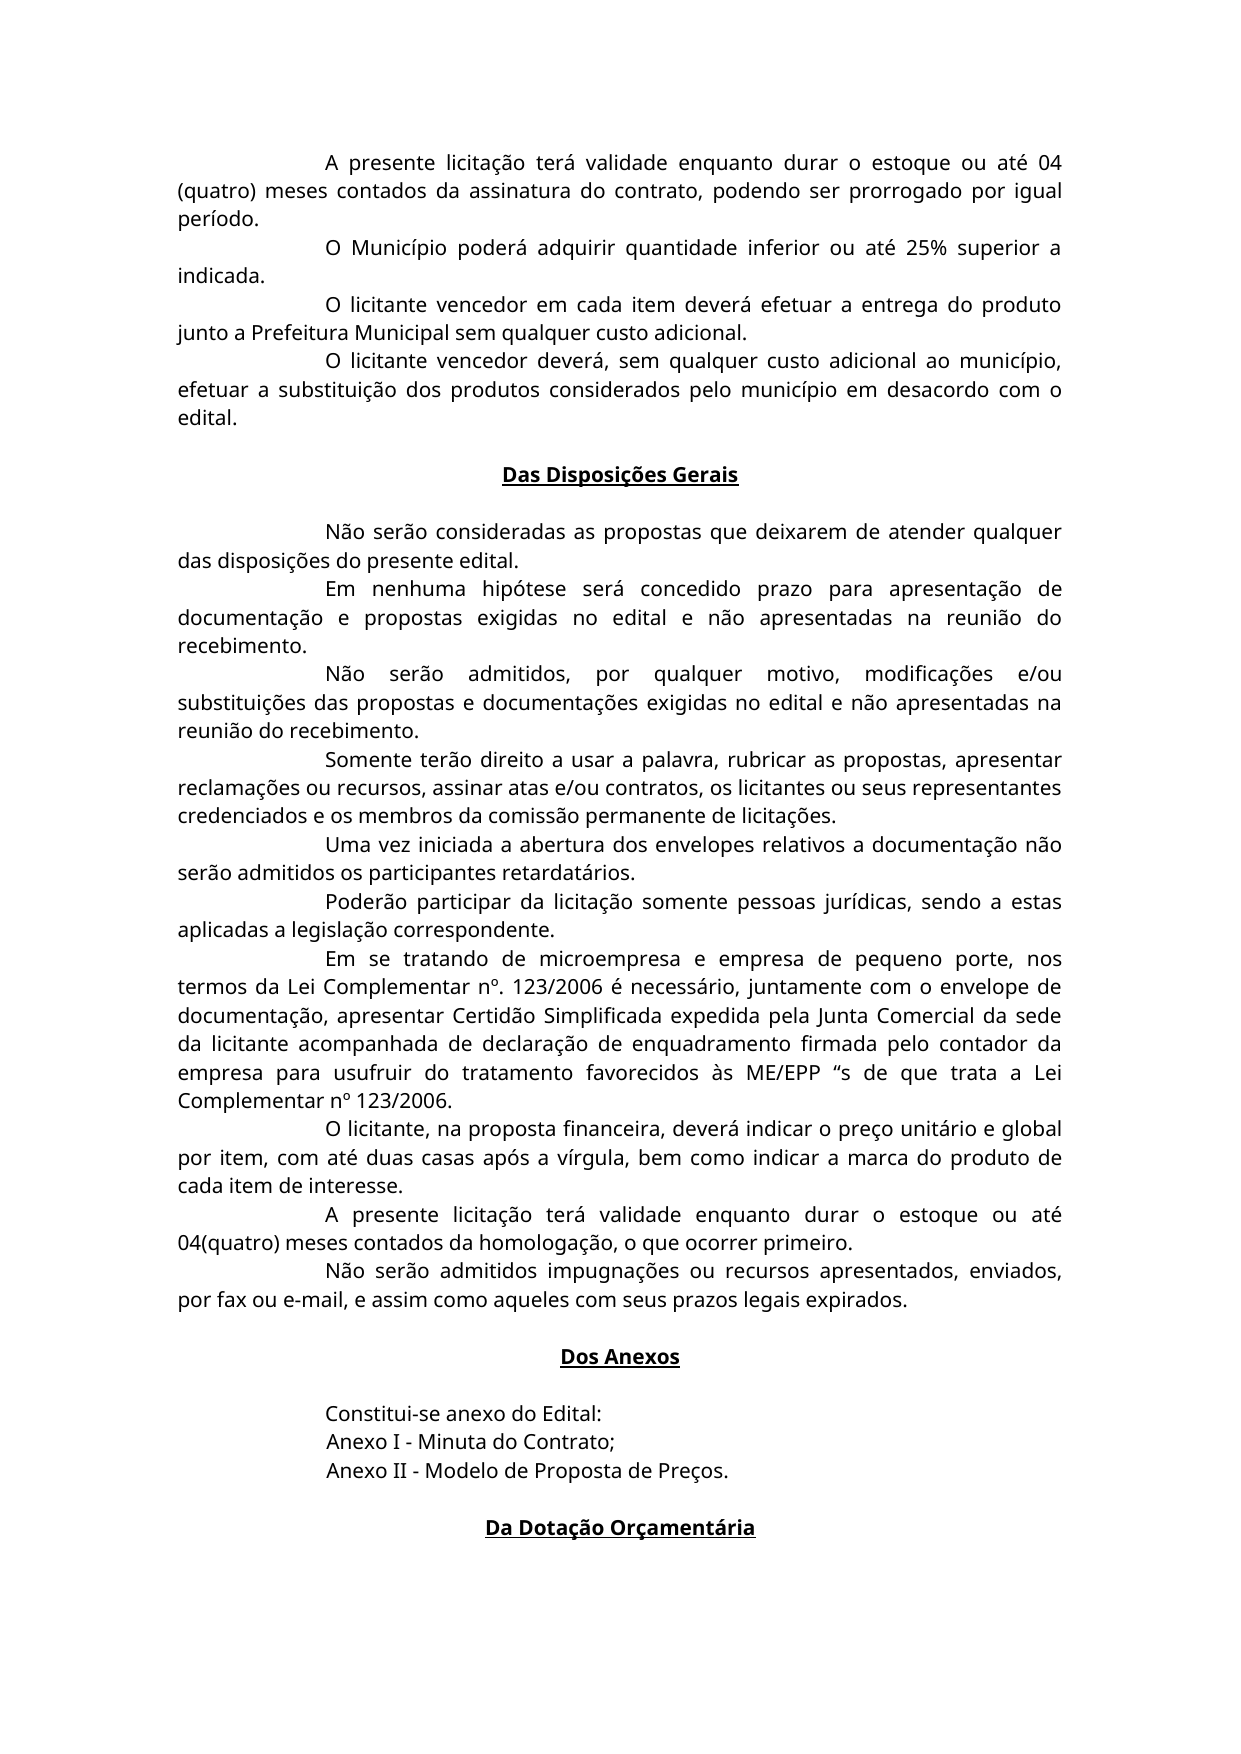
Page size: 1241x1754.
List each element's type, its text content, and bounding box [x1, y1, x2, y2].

text Constitui-se anexo do Edital: [177, 1399, 1063, 1427]
text Anexo II - Modelo de Proposta de Preços. [177, 1456, 1063, 1484]
text Da Dotação Orçamentária [177, 1513, 1063, 1541]
text Somente terão direito a usar a palavra, rubricar as propostas, apresentar reclamações ou recursos, assinar atas e/ou contratos, os licitantes ou seus representantes credenciados e os membros da comissão permanente de licitações. [177, 745, 1063, 830]
text A presente licitação terá validade enquanto durar o estoque ou até 04(quatro) meses contados da homologação, o que ocorrer primeiro. [177, 1200, 1063, 1257]
text O licitante, na proposta financeira, deverá indicar o preço unitário e global por item, com até duas casas após a vírgula, bem como indicar a marca do produto de cada item de interesse. [177, 1114, 1063, 1200]
text Não serão admitidos impugnações ou recursos apresentados, enviados, por fax ou e-mail, e assim como aqueles com seus prazos legais expirados. [177, 1257, 1063, 1313]
text Não serão admitidos, por qualquer motivo, modificações e/ou substituições das propostas e documentações exigidas no edital e não apresentadas na reunião do recebimento. [177, 659, 1063, 745]
text Em nenhuma hipótese será concedido prazo para apresentação de documentação e propostas exigidas no edital e não apresentadas na reunião do recebimento. [177, 574, 1063, 659]
text O Município poderá adquirir quantidade inferior ou até 25% superior a indicada. [177, 233, 1063, 290]
text Poderão participar da licitação somente pessoas jurídicas, sendo a estas aplicadas a legislação correspondente. [177, 887, 1063, 944]
text O licitante vencedor em cada item deverá efetuar a entrega do produto junto a Prefeitura Municipal sem qualquer custo adicional. [177, 290, 1063, 347]
text Dos Anexos [177, 1342, 1063, 1370]
text O licitante vencedor deverá, sem qualquer custo adicional ao município, efetuar a substituição dos produtos considerados pelo município em desacordo com o edital. [177, 347, 1063, 432]
text Das Disposições Gerais [177, 460, 1063, 489]
text Em se tratando de microempresa e empresa de pequeno porte, nos termos da Lei Complementar nº. 123/2006 é necessário, juntamente com o envelope de documentação, apresentar Certidão Simplificada expedida pela Junta Comercial da sede da licitante acompanhada de declaração de enquadramento firmada pelo contador da empresa para usufruir do tratamento favorecidos às ME/EPP “s de que trata a Lei Complementar nº 123/2006. [177, 944, 1063, 1114]
text A presente licitação terá validade enquanto durar o estoque ou até 04 (quatro) meses contados da assinatura do contrato, podendo ser prorrogado por igual período. [177, 148, 1063, 233]
text Anexo I - Minuta do Contrato; [177, 1427, 1063, 1456]
text Uma vez iniciada a abertura dos envelopes relativos a documentação não serão admitidos os participantes retardatários. [177, 830, 1063, 887]
text Não serão consideradas as propostas que deixarem de atender qualquer das disposições do presente edital. [177, 517, 1063, 574]
